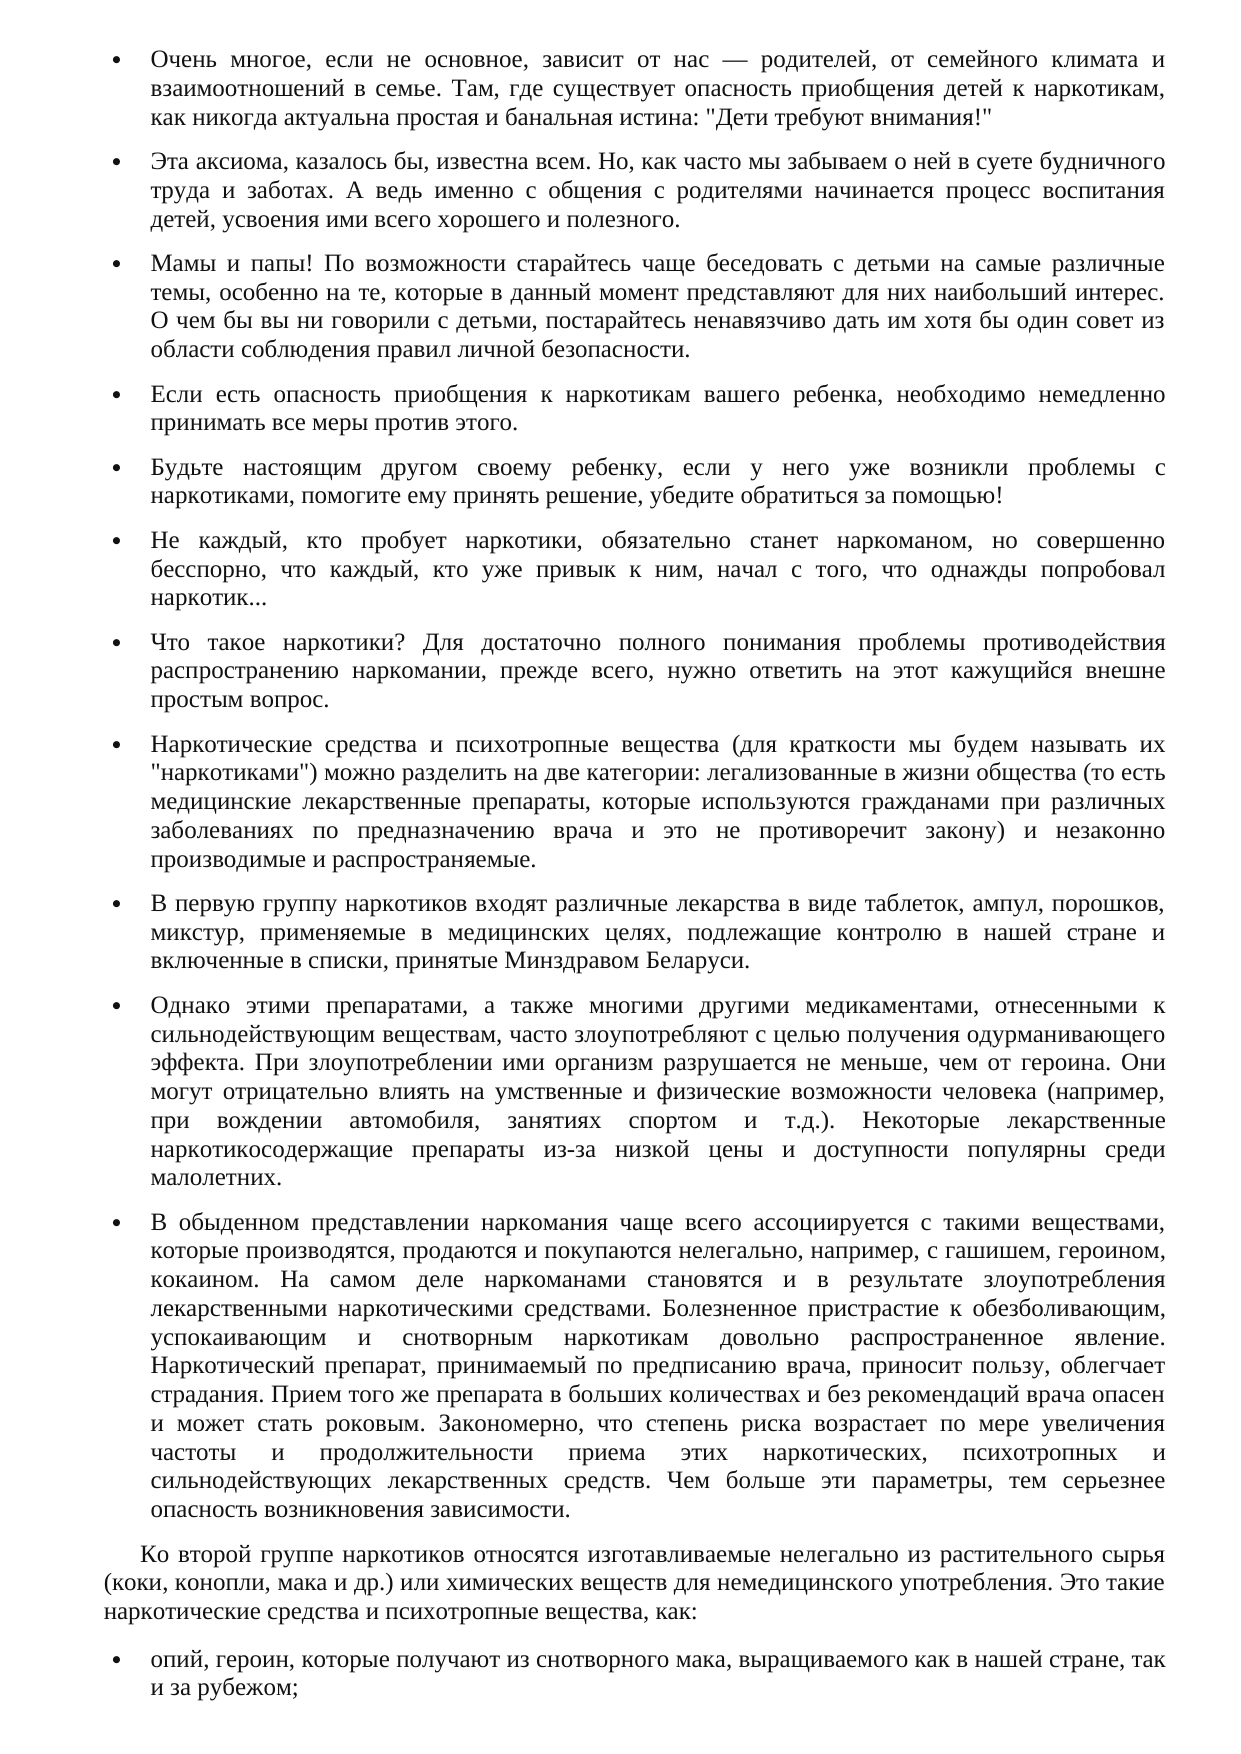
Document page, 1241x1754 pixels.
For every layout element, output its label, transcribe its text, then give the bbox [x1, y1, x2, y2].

text Ко второй группе наркотиков относятся изготавливаемые нелегально из растительного сырья (коки, конопли, мака и др.) или химических веществ для немедицинского употребления. Это такие наркотические средства и психотропные вещества, как: [103, 1539, 1167, 1625]
list В обыденном представлении наркомания чаще всего ассоциируется с такими веществами, которые производятся, продаются и покупаются нелегально, например, с гашишем, героином, кокаином. На самом деле наркоманами становятся и в результате злоупотребления лекарственными наркотическими средствами. Болезненное пристрастие к обезболивающим, успокаивающим и снотворным наркотикам довольно распространенное явление. Наркотический препарат, принимаемый по предписанию врача, приносит пользу, облегчает страдания. Прием того же препарата в больших количествах и без рекомендаций врача опасен и может стать роковым. Закономерно, что степень риска возрастает по мере увеличения частоты и продолжительности приема этих наркотических, психотропных и сильнодействующих лекарственных средств. Чем больше эти параметры, тем серьезнее опасность возникновения зависимости. [113, 1207, 1167, 1523]
list Очень многое, если не основное, зависит от нас — родителей, от семейного климата и взаимоотношений в семье. Там, где существует опасность приобщения детей к наркотикам, как никогда актуальна простая и банальная истина: "Дети требуют внимания!" [113, 44, 1167, 131]
list В первую группу наркотиков входят различные лекарства в виде таблеток, ампул, порошков, микстур, применяемые в медицинских целях, подлежащие контролю в нашей стране и включенные в списки, принятые Минздравом Беларуси. [113, 888, 1167, 974]
list Если есть опасность приобщения к наркотикам вашего ребенка, необходимо немедленно принимать все меры против этого. [113, 379, 1167, 436]
list Эта аксиома, казалось бы, известна всем. Но, как часто мы забываем о ней в суете будничного труда и заботах. А ведь именно с общения с родителями начинается процесс воспитания детей, усвоения ими всего хорошего и полезного. [113, 146, 1167, 232]
list Мамы и папы! По возможности старайтесь чаще беседовать с детьми на самые различные темы, особенно на те, которые в данный момент представляют для них наибольший интерес. О чем бы вы ни говорили с детьми, постарайтесь ненавязчиво дать им хотя бы один совет из области соблюдения правил личной безопасности. [113, 248, 1167, 363]
list Не каждый, кто пробует наркотики, обязательно станет наркоманом, но совершенно бесспорно, что каждый, кто уже привык к ним, начал с того, что однажды попробовал наркотик... [113, 525, 1167, 611]
list Однако этими препаратами, а также многими другими медикаментами, отнесенными к сильнодействующим веществам, часто злоупотребляют с целью получения одурманивающего эффекта. При злоупотреблении ими организм разрушается не меньше, чем от героина. Они могут отрицательно влиять на умственные и физические возможности человека (например, при вождении автомобиля, занятиях спортом и т.д.). Некоторые лекарственные наркотикосодержащие препараты из-за низкой цены и доступности популярны среди малолетних. [113, 990, 1167, 1191]
list Наркотические средства и психотропные вещества (для краткости мы будем называть их "наркотиками") можно разделить на две категории: легализованные в жизни общества (то есть медицинские лекарственные препараты, которые используются гражданами при различных заболеваниях по предназначению врача и это не противоречит закону) и незаконно производимые и распространяемые. [113, 729, 1167, 872]
list опий, героин, которые получают из снотворного мака, выращиваемого как в нашей стране, так и за рубежом; [113, 1644, 1167, 1701]
list Что такое наркотики? Для достаточно полного понимания проблемы противодействия распространению наркомании, прежде всего, нужно ответить на этот кажущийся внешне простым вопрос. [113, 627, 1167, 713]
list Будьте настоящим другом своему ребенку, если у него уже возникли проблемы с наркотиками, помогите ему принять решение, убедите обратиться за помощью! [113, 452, 1167, 509]
